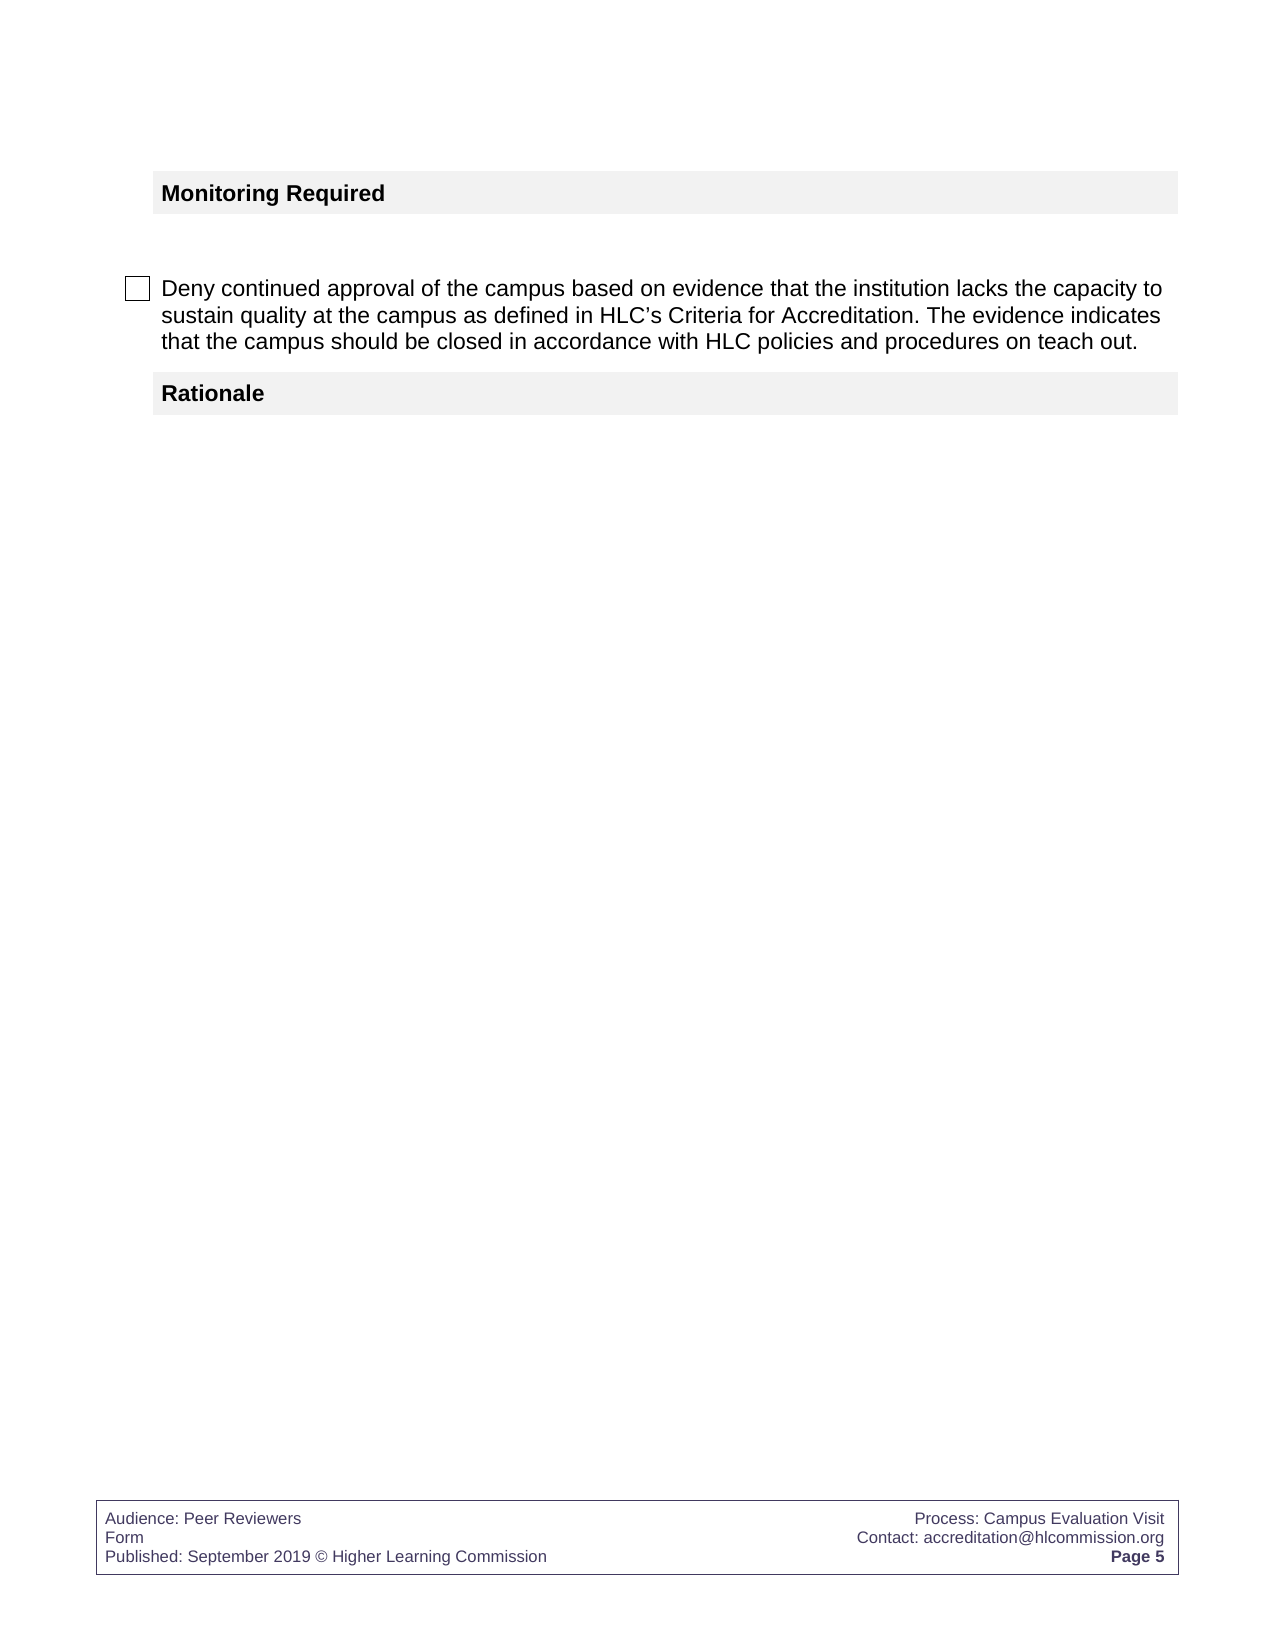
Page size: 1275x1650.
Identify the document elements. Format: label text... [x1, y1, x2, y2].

text Deny continued approval of the campus based on evidence that the institution lacks the capacity to sustain quality at the campus as defined in HLC’s Criteria for Accreditation. The evidence indicates that the campus should be closed in accordance with HLC policies and procedures on teach out. [124, 275, 1170, 354]
text Monitoring Required [153, 171, 1178, 214]
text Rationale [153, 372, 1178, 415]
